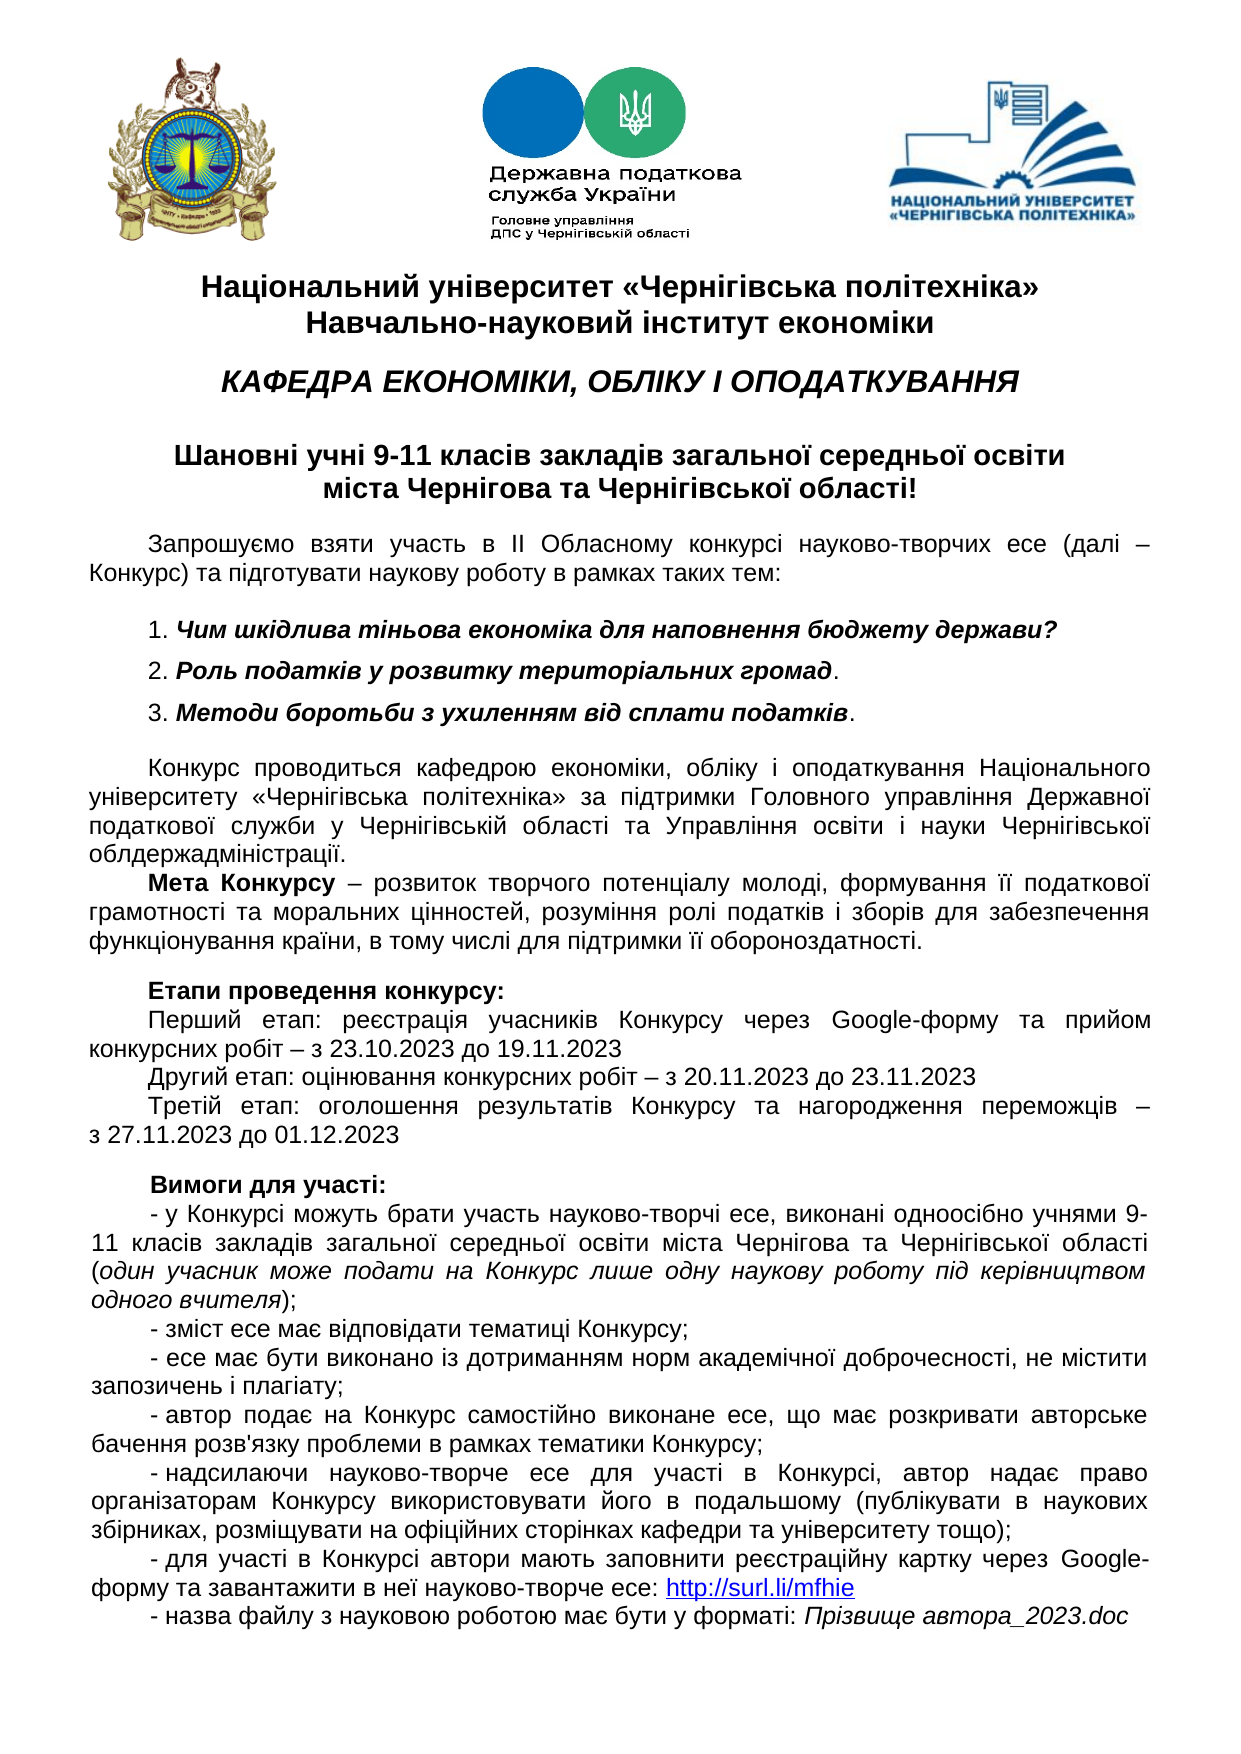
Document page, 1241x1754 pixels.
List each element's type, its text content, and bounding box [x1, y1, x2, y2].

text Навчально-науковий інститут економіки [89, 304, 1152, 339]
text Етапи проведення конкурсу: [89, 976, 1152, 1005]
text Національний університет «Чернігівська політехніка» [89, 268, 1152, 304]
text - надсилаючи науково-творче есе для участі в Конкурсі, автор надає право організаторам Конкурсу використовувати його в подальшому (публікувати в наукових збірниках, розміщувати на офіційних сторінках кафедри та університету тощо); [91, 1458, 1149, 1544]
text 1. Чим шкідлива тіньова економіка для наповнення бюджету держави? [89, 615, 1152, 644]
picture [107, 57, 277, 241]
picture [877, 66, 1156, 232]
text 2. Роль податків у розвитку територіальних громад. [89, 656, 1152, 685]
text Мета Конкурсу – розвиток творчого потенціалу молоді, формування її податкової грамотності та моральних цінностей, розуміння ролі податків і зборів для забезпечення функціонування країни, в тому числі для підтримки її обороноздатності. [89, 868, 1152, 954]
text - зміст есе має відповідати тематиці Конкурсу; [91, 1314, 1149, 1343]
text Третій етап: оголошення результатів Конкурсу та нагородження переможців – з 27.11.2023 до 01.12.2023 [89, 1091, 1152, 1148]
text - назва файлу з науковою роботою має бути у форматі: Прізвище автора_2023.doc [91, 1601, 1149, 1630]
picture [482, 67, 757, 245]
text міста Чернігова та Чернігівської області! [89, 471, 1152, 505]
text Вимоги для участі: [91, 1170, 1149, 1199]
text 3. Методи боротьби з ухиленням від сплати податків. [89, 698, 1152, 726]
text - есе має бути виконано із дотриманням норм академічної доброчесності, не містити запозичень і плагіату; [91, 1343, 1149, 1400]
text - автор подає на Конкурс самостійно виконане есе, що має розкривати авторське бачення розв'язку проблеми в рамках тематики Конкурсу; [91, 1400, 1149, 1458]
text Кафедра економіки, обліку І оподаткування [89, 363, 1152, 399]
text Другий етап: оцінювання конкурсних робіт – з 20.11.2023 до 23.11.2023 [89, 1062, 1152, 1091]
text Запрошуємо взяти участь в ІІ Обласному конкурсі науково-творчих есе (далі – Конкурс) та підготувати наукову роботу в рамках таких тем: [89, 529, 1152, 586]
text - для участі в Конкурсі автори мають заповнити реєстраційну картку через Google-форму та завантажити в неї науково-творче есе: http://surl.li/mfhie [91, 1544, 1149, 1601]
text Шановні учні 9-11 класів закладів загальної середньої освіти [89, 438, 1152, 471]
text - у Конкурсі можуть брати участь науково-творчі есе, виконані одноосібно учнями 9-11 класів закладів загальної середньої освіти міста Чернігова та Чернігівської області (один учасник може подати на Конкурс лише одну наукову роботу під керівництвом одного вчителя); [91, 1199, 1149, 1314]
text Перший етап: реєстрація учасників Конкурсу через Google-форму та прийом конкурсних робіт – з 23.10.2023 до 19.11.2023 [89, 1005, 1152, 1062]
text Конкурс проводиться кафедрою економіки, обліку і оподаткування Національного університету «Чернігівська політехніка» за підтримки Головного управління Державної податкової служби у Чернігівській області та Управління освіти і науки Чернігівської облдержадміністрації. [89, 753, 1152, 868]
